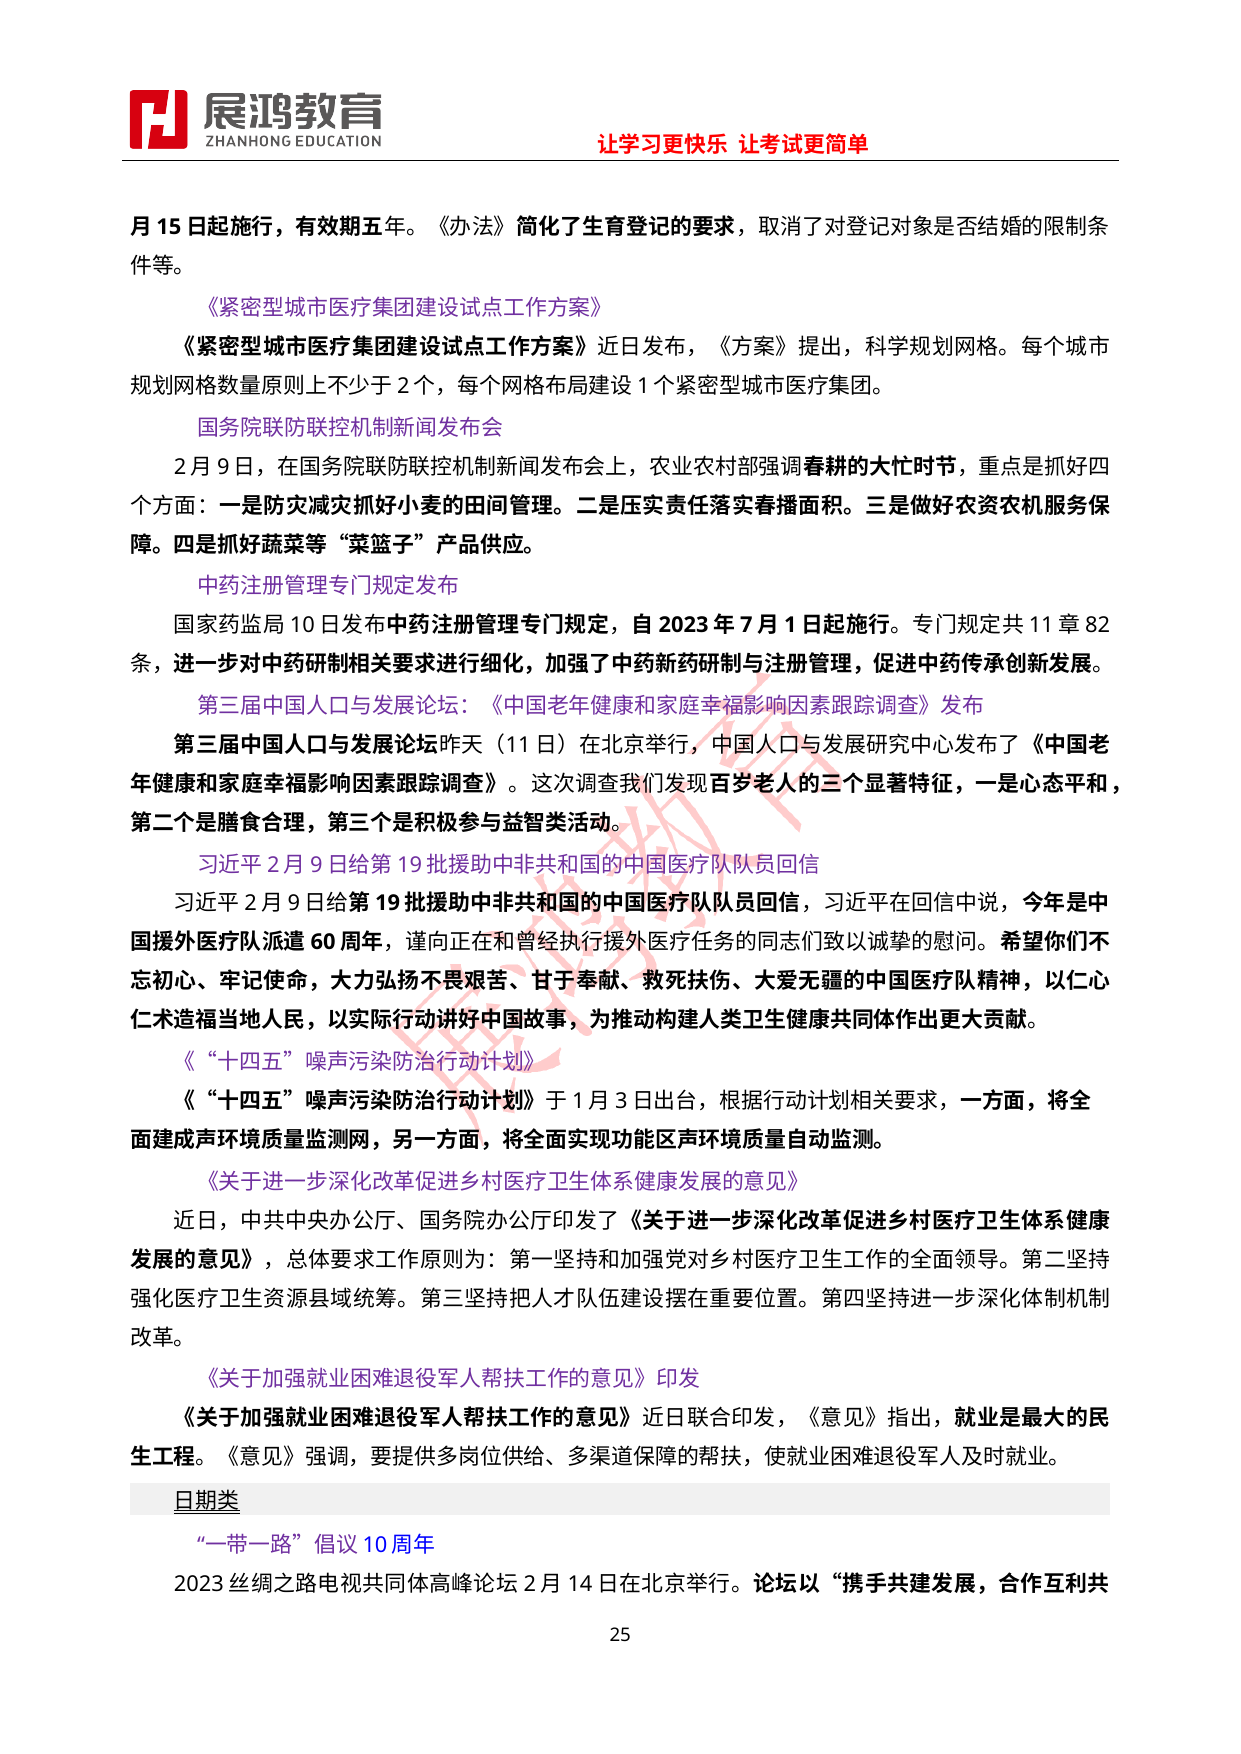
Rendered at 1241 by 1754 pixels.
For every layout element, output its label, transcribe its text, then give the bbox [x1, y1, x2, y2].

subtitle 国务院联防联控机制新闻发布会 [130, 409, 1110, 442]
text 2月9日，在国务院联防联控机制新闻发布会上，农业农村部强调春耕的大忙时节，重点是抓好四个方面：一是防灾减灾抓好小麦的田间管理。二是压实责任落实春播面积。三是做好农资农机服务保障。四是抓好蔬菜等“菜篮子”产品供应。 [130, 448, 1110, 559]
text 《紧密型城市医疗集团建设试点工作方案》近日发布，《方案》提出，科学规划网格。每个城市规划网格数量原则上不少于2个，每个网格布局建设1个紧密型城市医疗集团。 [130, 329, 1110, 400]
text 《关于加强就业困难退役军人帮扶工作的意见》近日联合印发，《意见》指出，就业是最大的民生工程。《意见》强调，要提供多岗位供给、多渠道保障的帮扶，使就业困难退役军人及时就业。 [130, 1400, 1110, 1471]
text 2023年2月2日电，近日，四川省卫健委发布《四川省生育登记服务管理办法》，自2023年2月15日起施行，有效期五年。《办法》简化了生育登记的要求，取消了对登记对象是否结婚的限制条件等。 [130, 209, 1110, 281]
subtitle 日期类 [130, 1483, 1110, 1515]
subtitle 《关于进一步深化改革促进乡村医疗卫生体系健康发展的意见》 [130, 1163, 1110, 1196]
subtitle 《紧密型城市医疗集团建设试点工作方案》 [130, 290, 1110, 322]
text 《“十四五”噪声污染防治行动计划》于1月3日出台，根据行动计划相关要求，一方面，将全面建成声环境质量监测网，另一方面，将全面实现功能区声环境质量自动监测。 [130, 1083, 1110, 1154]
text 第三届中国人口与发展论坛昨天（11日）在北京举行，中国人口与发展研究中心发布了《中国老年健康和家庭幸福影响因素跟踪调查》。这次调查我们发现百岁老人的三个显著特征，一是心态平和，第二个是膳食合理，第三个是积极参与益智类活动。 [130, 726, 1110, 837]
text 近日，中共中央办公厅、国务院办公厅印发了《关于进一步深化改革促进乡村医疗卫生体系健康发展的意见》，总体要求工作原则为：第一坚持和加强党对乡村医疗卫生工作的全面领导。第二坚持强化医疗卫生资源县域统筹。第三坚持把人才队伍建设摆在重要位置。第四坚持进一步深化体制机制改革。 [130, 1202, 1110, 1352]
text 《“十四五”噪声污染防治行动计划》 [130, 1044, 1110, 1076]
text 国家药监局10日发布中药注册管理专门规定，自2023年7月1日起施行。专门规定共11章82条，进一步对中药研制相关要求进行细化，加强了中药新药研制与注册管理，促进中药传承创新发展。 [130, 607, 1110, 678]
subtitle 《关于加强就业困难退役军人帮扶工作的意见》印发 [130, 1361, 1110, 1393]
text 2023丝绸之路电视共同体高峰论坛2月14日在北京举行。论坛以“携手共建发展，合作互利共赢”为主题，今年也是习近平总书记提出“一带一路”倡议10周年。 [130, 1565, 1110, 1598]
subtitle “一带一路”倡议10周年 [130, 1527, 1110, 1559]
text 习近平2月9日给第19批援助中非共和国的中国医疗队队员回信，习近平在回信中说，今年是中国援外医疗队派遣60周年，谨向正在和曾经执行援外医疗任务的同志们致以诚挚的慰问。希望你们不忘初心、牢记使命，大力弘扬不畏艰苦、甘于奉献、救死扶伤、大爱无疆的中国医疗队精神，以仁心仁术造福当地人民，以实际行动讲好中国故事，为推动构建人类卫生健康共同体作出更大贡献。 [130, 885, 1110, 1034]
subtitle 中药注册管理专门规定发布 [130, 568, 1110, 601]
subtitle 第三届中国人口与发展论坛：《中国老年健康和家庭幸福影响因素跟踪调查》发布 [130, 688, 1110, 720]
picture [129, 90, 382, 149]
subtitle 习近平2月9日给第19批援助中非共和国的中国医疗队队员回信 [130, 846, 1110, 879]
